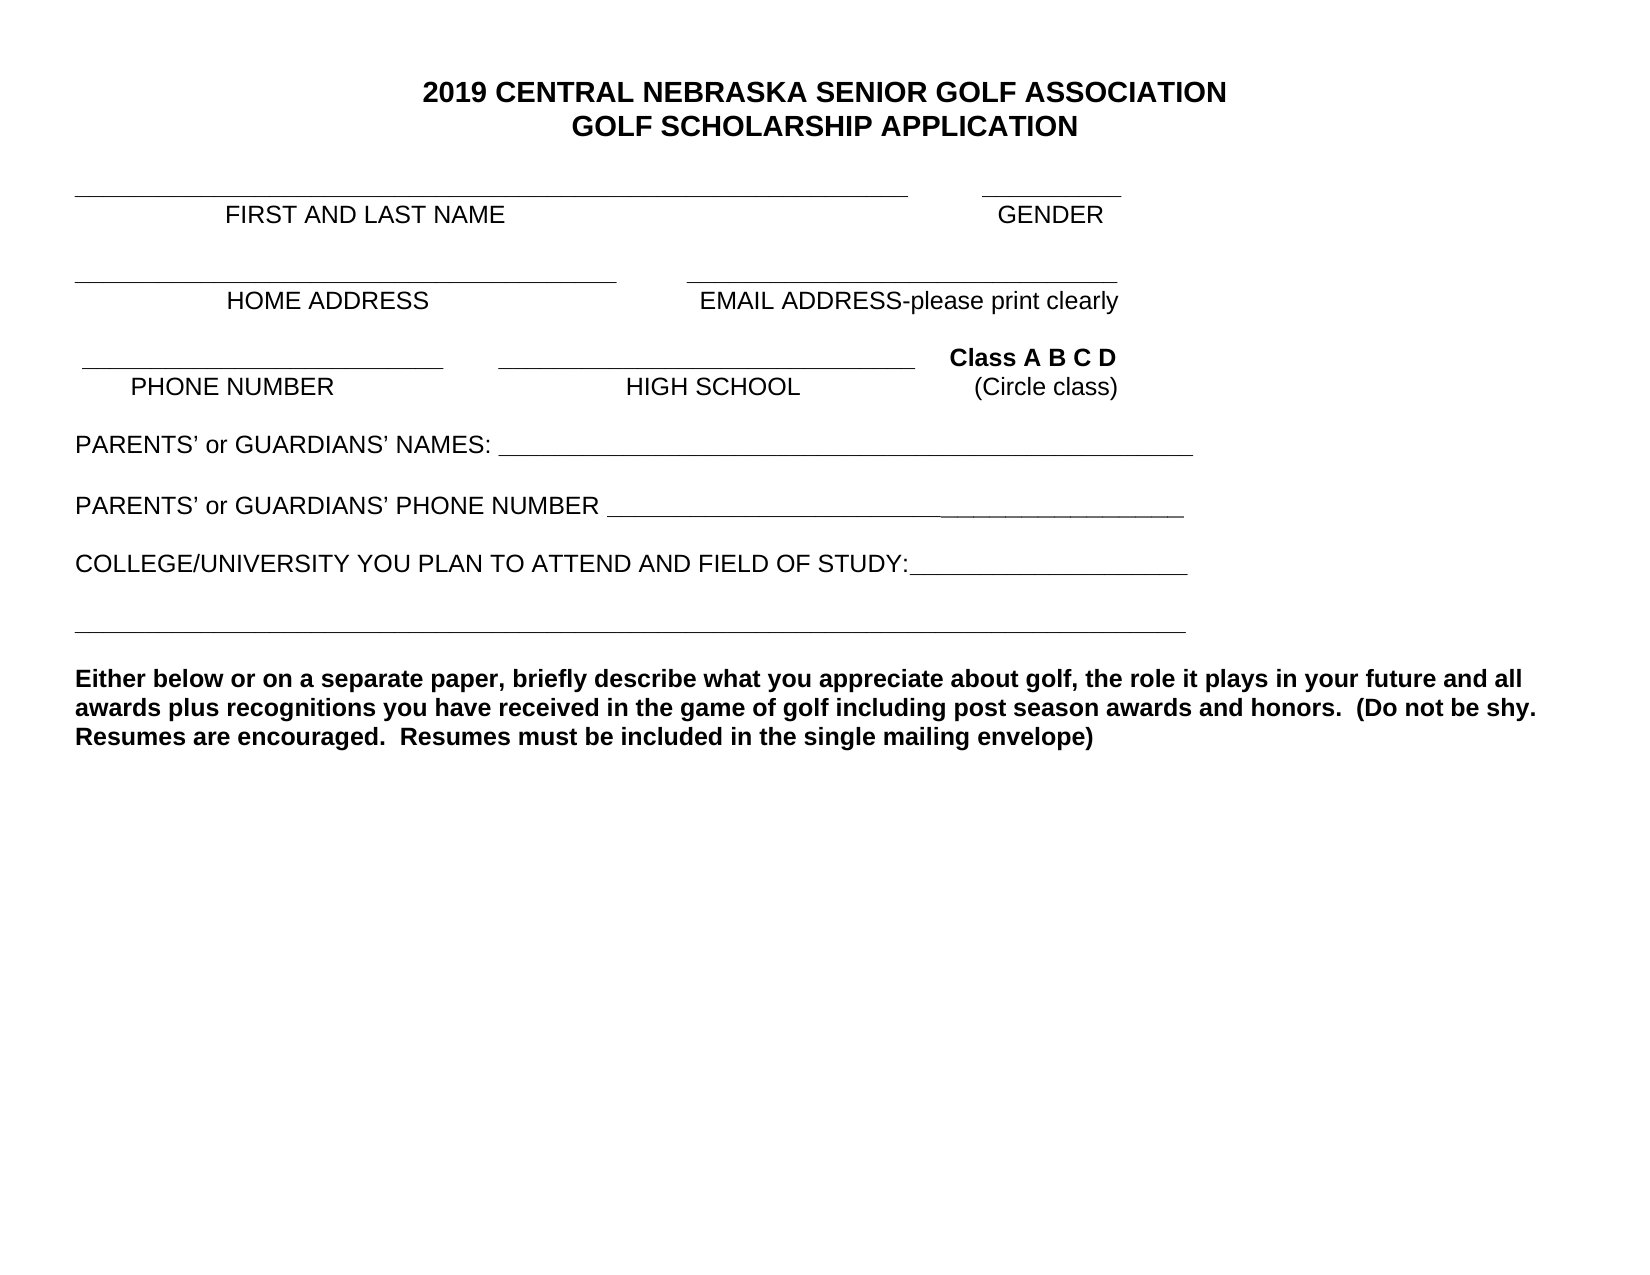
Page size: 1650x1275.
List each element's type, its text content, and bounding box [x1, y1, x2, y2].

text GOLF SCHOLARSHIP APPLICATION [75, 108, 1575, 142]
text FIRST AND LAST NAME GENDER [75, 199, 1575, 228]
text __________________________ ______________________________ Class A B C D [75, 343, 1575, 372]
text COLLEGE/UNIVERSITY YOU PLAN TO ATTEND AND FIELD OF STUDY:____________________ [75, 549, 1575, 578]
text PARENTS’ or GUARDIANS’ NAMES: __________________________________________________ [75, 429, 1575, 458]
text ________________________________________________________________________________ [75, 607, 1575, 636]
text PHONE NUMBER HIGH SCHOOL (Circle class) [75, 372, 1575, 401]
text 2019 CENTRAL NEBRASKA SENIOR GOLF ASSOCIATION [75, 75, 1575, 108]
text ____________________________________________________________ __________ [75, 171, 1575, 199]
text Either below or on a separate paper, briefly describe what you appreciate about golf, the role it plays in your future and all awards plus recognitions you have received in the game of golf including post season awards and honors. (Do not be shy. Resumes are encouraged. Resumes must be included in the single mailing envelope) [75, 664, 1575, 751]
text PARENTS’ or GUARDIANS’ PHONE NUMBER _______________________________________ [75, 487, 1575, 521]
text HOME ADDRESS EMAIL ADDRESS-please print clearly [75, 286, 1575, 314]
text _______________________________________ _______________________________ [75, 257, 1575, 286]
